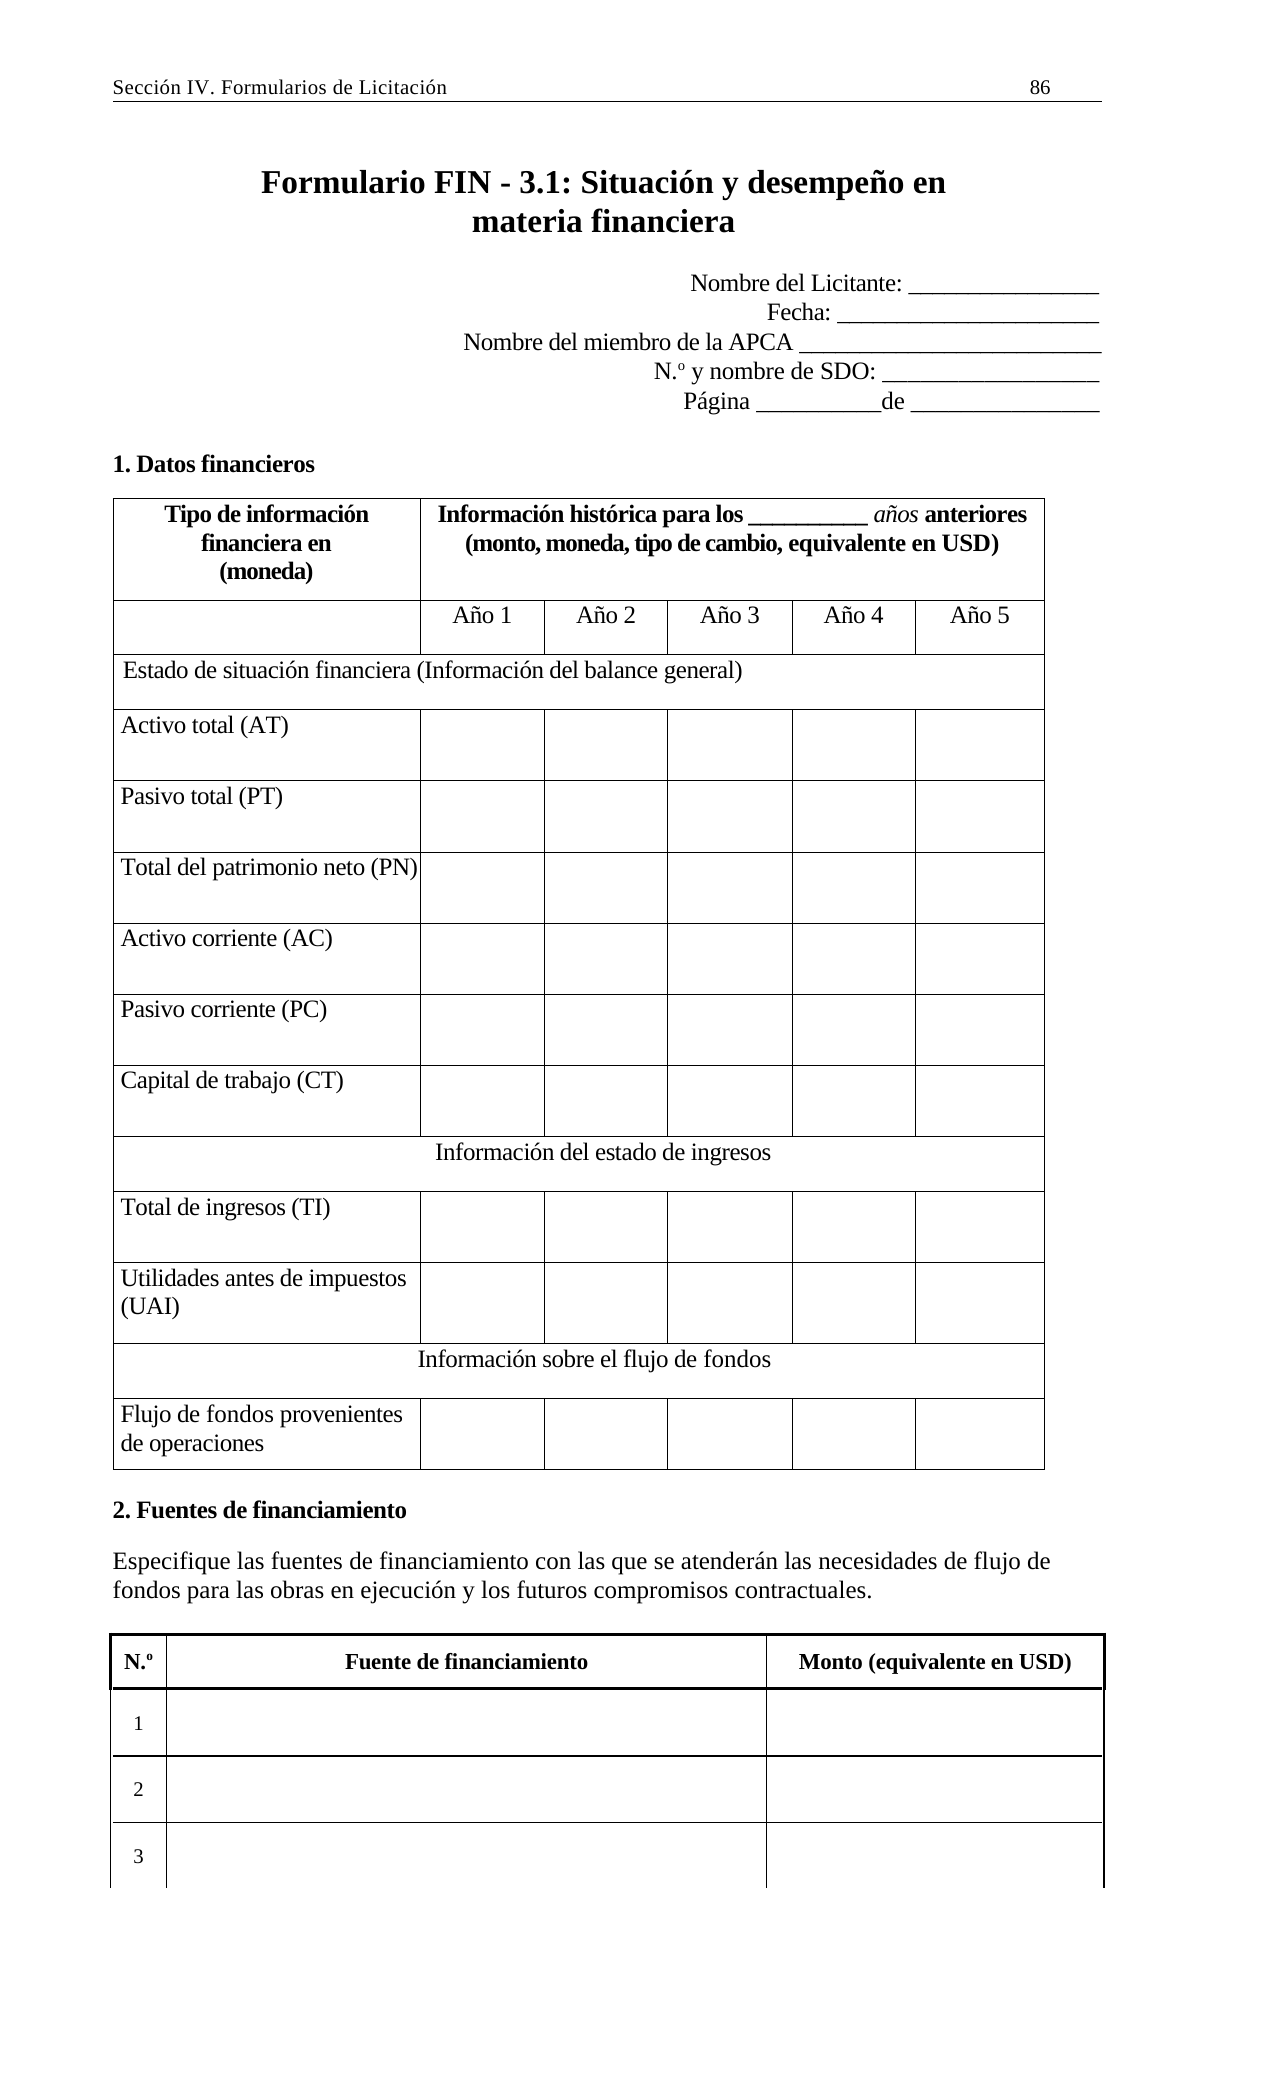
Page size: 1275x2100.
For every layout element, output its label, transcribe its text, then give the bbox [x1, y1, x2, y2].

table_header N.o [112, 1636, 166, 1687]
table_cell [793, 853, 915, 923]
table_cell [545, 1263, 667, 1343]
text Nombre del Licitante: ________________ [112, 269, 1102, 297]
table_cell [421, 924, 544, 994]
table_cell [421, 853, 544, 923]
table_cell Pasivo corriente (PC) [114, 995, 420, 1065]
table_cell Activo total (AT) [114, 710, 420, 780]
table_cell [545, 853, 667, 923]
table_cell [545, 781, 667, 851]
table_cell [545, 1192, 667, 1262]
text N.o y nombre de SDO: _________________ [112, 358, 1102, 385]
table_cell [545, 1066, 667, 1136]
table_cell Año 3 [668, 601, 792, 654]
table_cell [421, 781, 544, 851]
table_cell [793, 995, 915, 1065]
table_cell [916, 924, 1044, 994]
table_cell [668, 995, 792, 1065]
table_cell 3 [111, 1822, 166, 1888]
table_cell [916, 853, 1044, 923]
table_cell [167, 1823, 766, 1888]
table_cell [793, 710, 915, 780]
table_cell Flujo de fondos provenientes de operaciones [114, 1399, 420, 1469]
table_cell Año 1 [421, 601, 544, 654]
table_cell [668, 1263, 792, 1343]
table_header Fuente de financiamiento [167, 1636, 766, 1687]
text 2. Fuentes de financiamiento [112, 1495, 1102, 1524]
table_cell [668, 1399, 792, 1469]
table_cell [421, 1263, 544, 1343]
text Nombre del miembro de la APCA _________________________ [112, 328, 1102, 356]
table_cell [916, 1192, 1044, 1262]
table_cell [668, 1066, 792, 1136]
table_cell [545, 1399, 667, 1469]
table_cell Capital de trabajo (CT) [114, 1066, 420, 1136]
text Fecha: ______________________ [112, 299, 1102, 326]
table_cell [668, 710, 792, 780]
table_header Tipo de información financiera en (moneda) [114, 499, 420, 600]
table_cell Activo corriente (AC) [114, 924, 420, 994]
table_cell [767, 1755, 1103, 1822]
table_cell [421, 1399, 544, 1469]
table_cell [793, 1263, 915, 1343]
table_cell Año 2 [545, 601, 667, 654]
table_cell [916, 1066, 1044, 1136]
text Especifique las fuentes de financiamiento con las que se atenderán las necesidades de flujo de fondos para las obras en ejecución y los futuros compromisos contractuales. [112, 1546, 1109, 1604]
table_cell [545, 995, 667, 1065]
table_cell 2 [111, 1755, 166, 1822]
table_cell [916, 710, 1044, 780]
table_cell [916, 995, 1044, 1065]
table_cell Año 4 [793, 601, 915, 654]
table_cell Año 5 [916, 601, 1044, 654]
table_cell Total de ingresos (TI) [114, 1192, 420, 1262]
table_cell [167, 1690, 766, 1755]
table_cell [545, 924, 667, 994]
table_cell 1 [111, 1688, 166, 1755]
text 1. Datos financieros [112, 449, 1102, 477]
table_cell [545, 710, 667, 780]
table_cell [793, 1192, 915, 1262]
table_cell [793, 924, 915, 994]
table_cell [421, 1066, 544, 1136]
table_cell [767, 1822, 1103, 1888]
table_cell [793, 781, 915, 851]
table_cell [916, 1399, 1044, 1469]
table_cell [668, 924, 792, 994]
table_cell [793, 1066, 915, 1136]
table_cell Total del patrimonio neto (PN) [114, 853, 420, 923]
table_cell [421, 995, 544, 1065]
table_cell [916, 781, 1044, 851]
text Página __________de _______________ [112, 387, 1102, 415]
table_cell Información sobre el flujo de fondos [114, 1344, 1044, 1398]
table_cell Utilidades antes de impuestos (UAI) [114, 1263, 420, 1343]
table_cell [916, 1263, 1044, 1343]
table_cell [421, 710, 544, 780]
table_header Monto (equivalente en USD) [767, 1636, 1103, 1687]
table_header Información histórica para los __________ años anteriores (monto, moneda, tipo de cambio, equivalente en USD) [421, 499, 1044, 600]
table_cell Pasivo total (PT) [114, 781, 420, 851]
table_cell Información del estado de ingresos [114, 1137, 1044, 1191]
table_cell [668, 853, 792, 923]
table_cell [114, 601, 420, 654]
table_cell [668, 1192, 792, 1262]
table_cell [421, 1192, 544, 1262]
table_cell [767, 1687, 1103, 1755]
table_cell [668, 781, 792, 851]
table_cell Estado de situación financiera (Información del balance general) [114, 655, 1044, 709]
table_cell [167, 1757, 766, 1822]
table_cell [793, 1399, 915, 1469]
text Formulario FIN - 3.1: Situación y desempeño en materia financiera [216, 162, 991, 239]
